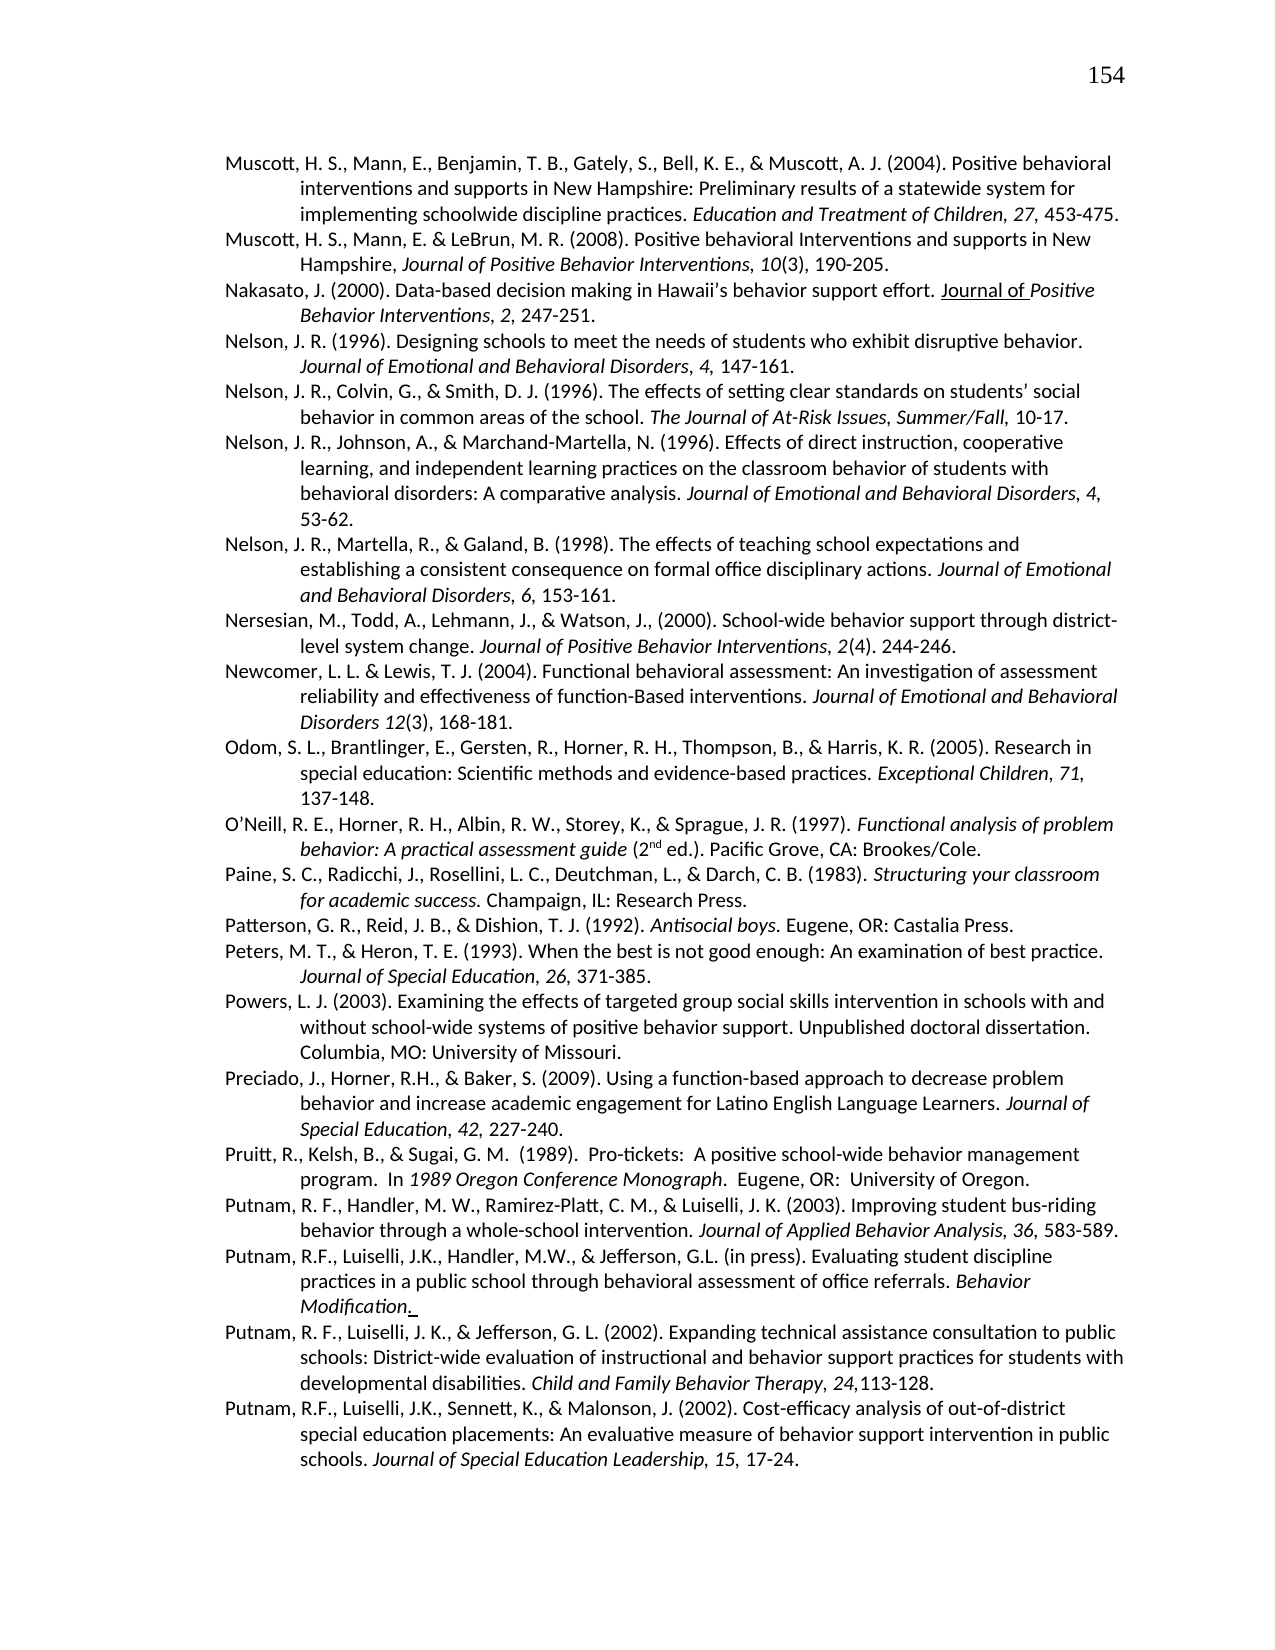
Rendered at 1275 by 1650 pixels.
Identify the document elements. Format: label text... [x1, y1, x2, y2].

text Nelson, J. R., Martella, R., & Galand, B. (1998). The effects of teaching school expectations and establishing a consistent consequence on formal office disciplinary actions. Journal of Emotional and Behavioral Disorders, 6, 153-161. [225, 531, 1125, 607]
text Preciado, J., Horner, R.H., & Baker, S. (2009). Using a function-based approach to decrease problem behavior and increase academic engagement for Latino English Language Learners. Journal of Special Education, 42, 227-240. [225, 1065, 1125, 1141]
text Patterson, G. R., Reid, J. B., & Dishion, T. J. (1992). Antisocial boys. Eugene, OR: Castalia Press. [225, 912, 1125, 938]
text Putnam, R.F., Luiselli, J.K., Handler, M.W., & Jefferson, G.L. (in press). Evaluating student discipline practices in a public school through behavioral assessment of office referrals. Behavior Modification. [225, 1243, 1125, 1319]
text Nelson, J. R. (1996). Designing schools to meet the needs of students who exhibit disruptive behavior. Journal of Emotional and Behavioral Disorders, 4, 147-161. [225, 328, 1125, 379]
text Putnam, R.F., Luiselli, J.K., Sennett, K., & Malonson, J. (2002). Cost-efficacy analysis of out-of-district special education placements: An evaluative measure of behavior support intervention in public schools. Journal of Special Education Leadership, 15, 17-24. [225, 1395, 1125, 1472]
text Nersesian, M., Todd, A., Lehmann, J., & Watson, J., (2000). School-wide behavior support through district-level system change. Journal of Positive Behavior Interventions, 2(4). 244-246. [225, 607, 1125, 658]
text Nakasato, J. (2000). Data-based decision making in Hawaii’s behavior support effort. Journal of Positive Behavior Interventions, 2, 247-251. [225, 277, 1125, 328]
text Pruitt, R., Kelsh, B., & Sugai, G. M. (1989). Pro-tickets: A positive school-wide behavior management program. In 1989 Oregon Conference Monograph. Eugene, OR: University of Oregon. [225, 1141, 1125, 1192]
text Paine, S. C., Radicchi, J., Rosellini, L. C., Deutchman, L., & Darch, C. B. (1983). Structuring your classroom for academic success. Champaign, IL: Research Press. [225, 862, 1125, 912]
text Powers, L. J. (2003). Examining the effects of targeted group social skills intervention in schools with and without school-wide systems of positive behavior support. Unpublished doctoral dissertation. Columbia, MO: University of Missouri. [225, 989, 1125, 1065]
text Putnam, R. F., Luiselli, J. K., & Jefferson, G. L. (2002). Expanding technical assistance consultation to public schools: District-wide evaluation of instructional and behavior support practices for students with developmental disabilities. Child and Family Behavior Therapy, 24,113-128. [225, 1319, 1125, 1395]
text Nelson, J. R., Johnson, A., & Marchand-Martella, N. (1996). Effects of direct instruction, cooperative learning, and independent learning practices on the classroom behavior of students with behavioral disorders: A comparative analysis. Journal of Emotional and Behavioral Disorders, 4, 53-62. [225, 429, 1125, 531]
text Nelson, J. R., Colvin, G., & Smith, D. J. (1996). The effects of setting clear standards on students’ social behavior in common areas of the school. The Journal of At-Risk Issues, Summer/Fall, 10-17. [225, 379, 1125, 429]
text Muscott, H. S., Mann, E. & LeBrun, M. R. (2008). Positive behavioral Interventions and supports in New Hampshire, Journal of Positive Behavior Interventions, 10(3), 190-205. [225, 226, 1125, 277]
text O’Neill, R. E., Horner, R. H., Albin, R. W., Storey, K., & Sprague, J. R. (1997). Functional analysis of problem behavior: A practical assessment guide (2nd ed.). Pacific Grove, CA: Brookes/Cole. [225, 811, 1125, 862]
text Muscott, H. S., Mann, E., Benjamin, T. B., Gately, S., Bell, K. E., & Muscott, A. J. (2004). Positive behavioral interventions and supports in New Hampshire: Preliminary results of a statewide system for implementing schoolwide discipline practices. Education and Treatment of Children, 27, 453-475. [225, 150, 1125, 226]
text Odom, S. L., Brantlinger, E., Gersten, R., Horner, R. H., Thompson, B., & Harris, K. R. (2005). Research in special education: Scientific methods and evidence-based practices. Exceptional Children, 71, 137-148. [225, 734, 1125, 811]
text Peters, M. T., & Heron, T. E. (1993). When the best is not good enough: An examination of best practice. Journal of Special Education, 26, 371-385. [225, 938, 1125, 989]
text Newcomer, L. L. & Lewis, T. J. (2004). Functional behavioral assessment: An investigation of assessment reliability and effectiveness of function-Based interventions. Journal of Emotional and Behavioral Disorders 12(3), 168-181. [225, 658, 1125, 734]
text Putnam, R. F., Handler, M. W., Ramirez-Platt, C. M., & Luiselli, J. K. (2003). Improving student bus-riding behavior through a whole-school intervention. Journal of Applied Behavior Analysis, 36, 583-589. [225, 1192, 1125, 1243]
